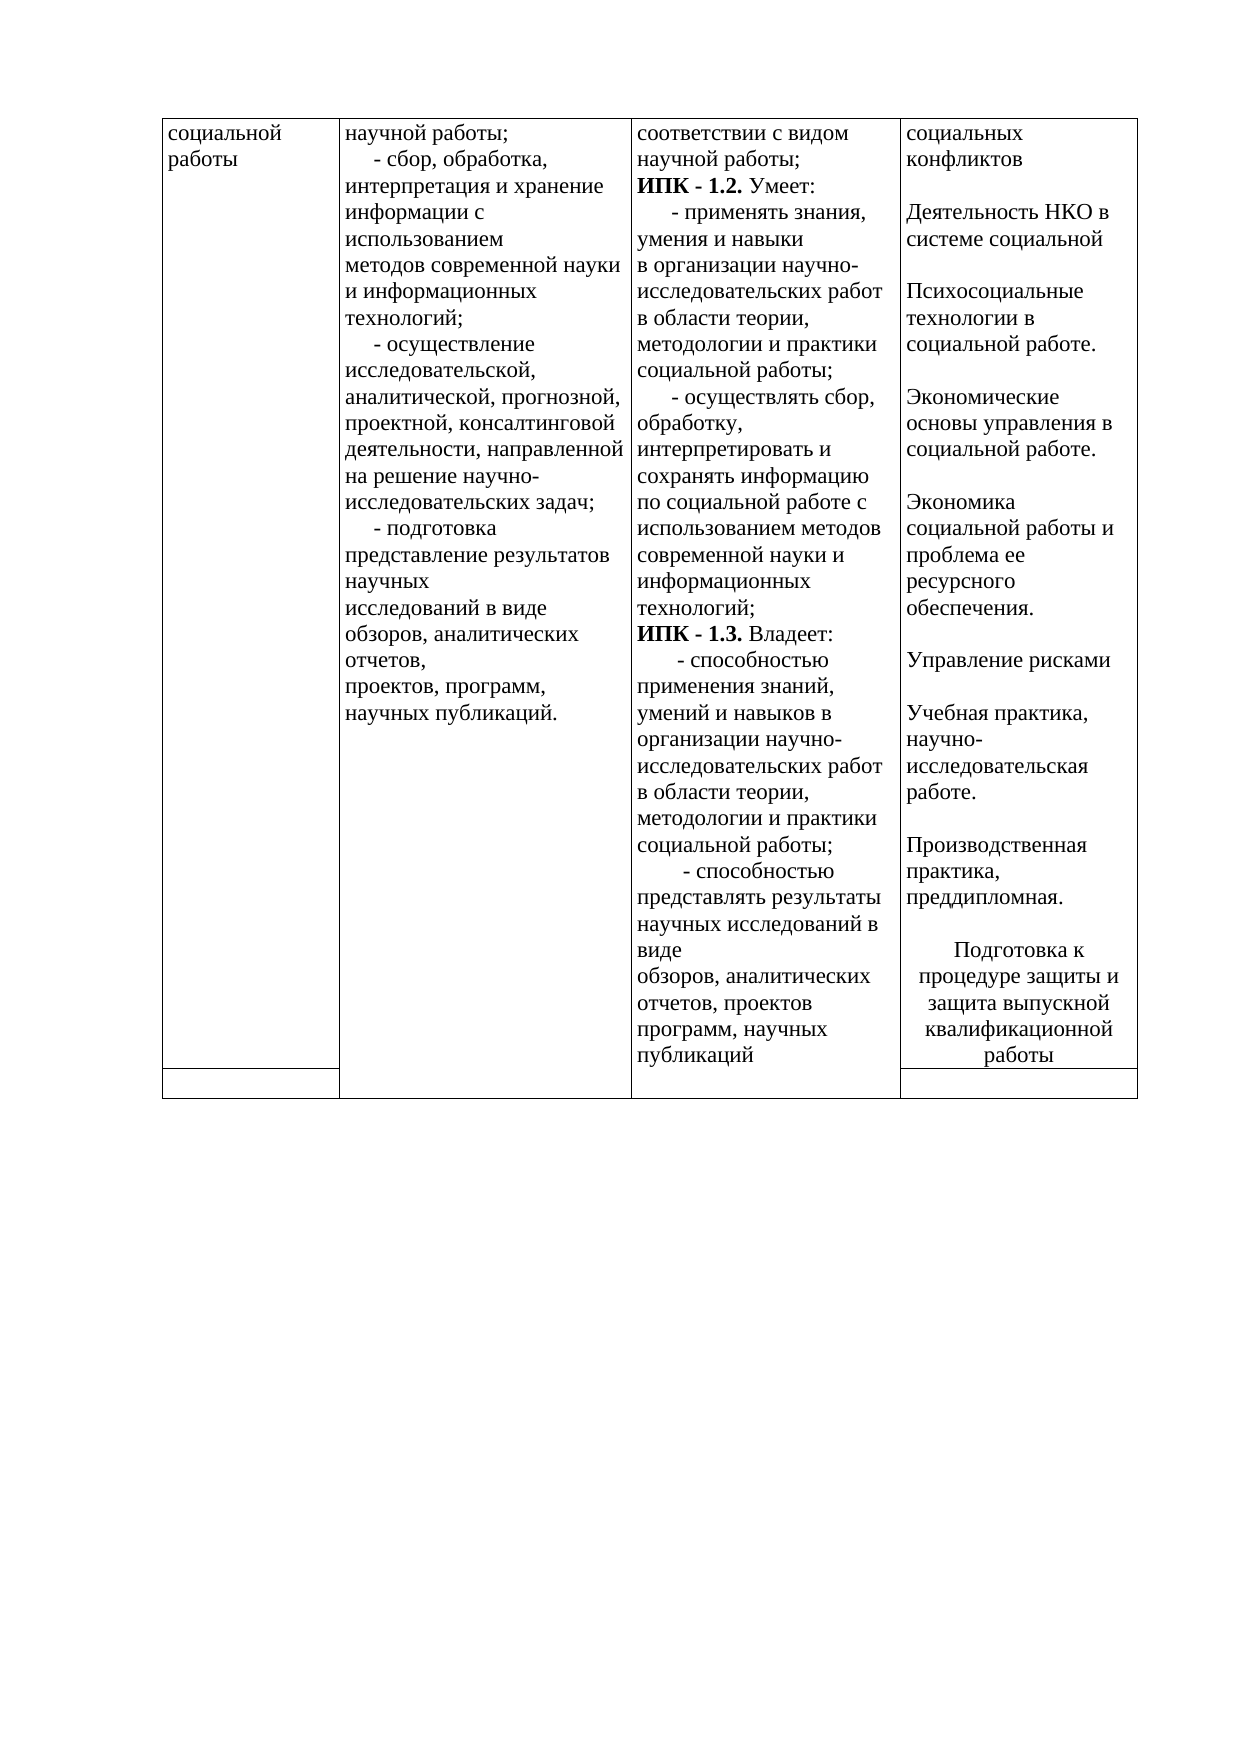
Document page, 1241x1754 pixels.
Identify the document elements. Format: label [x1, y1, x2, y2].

table_cell [632, 119, 900, 1098]
table_cell [901, 119, 1137, 1068]
table_cell [163, 1069, 339, 1098]
table_cell [340, 119, 631, 1098]
table_cell [163, 119, 339, 1068]
table_cell [901, 1069, 1137, 1098]
